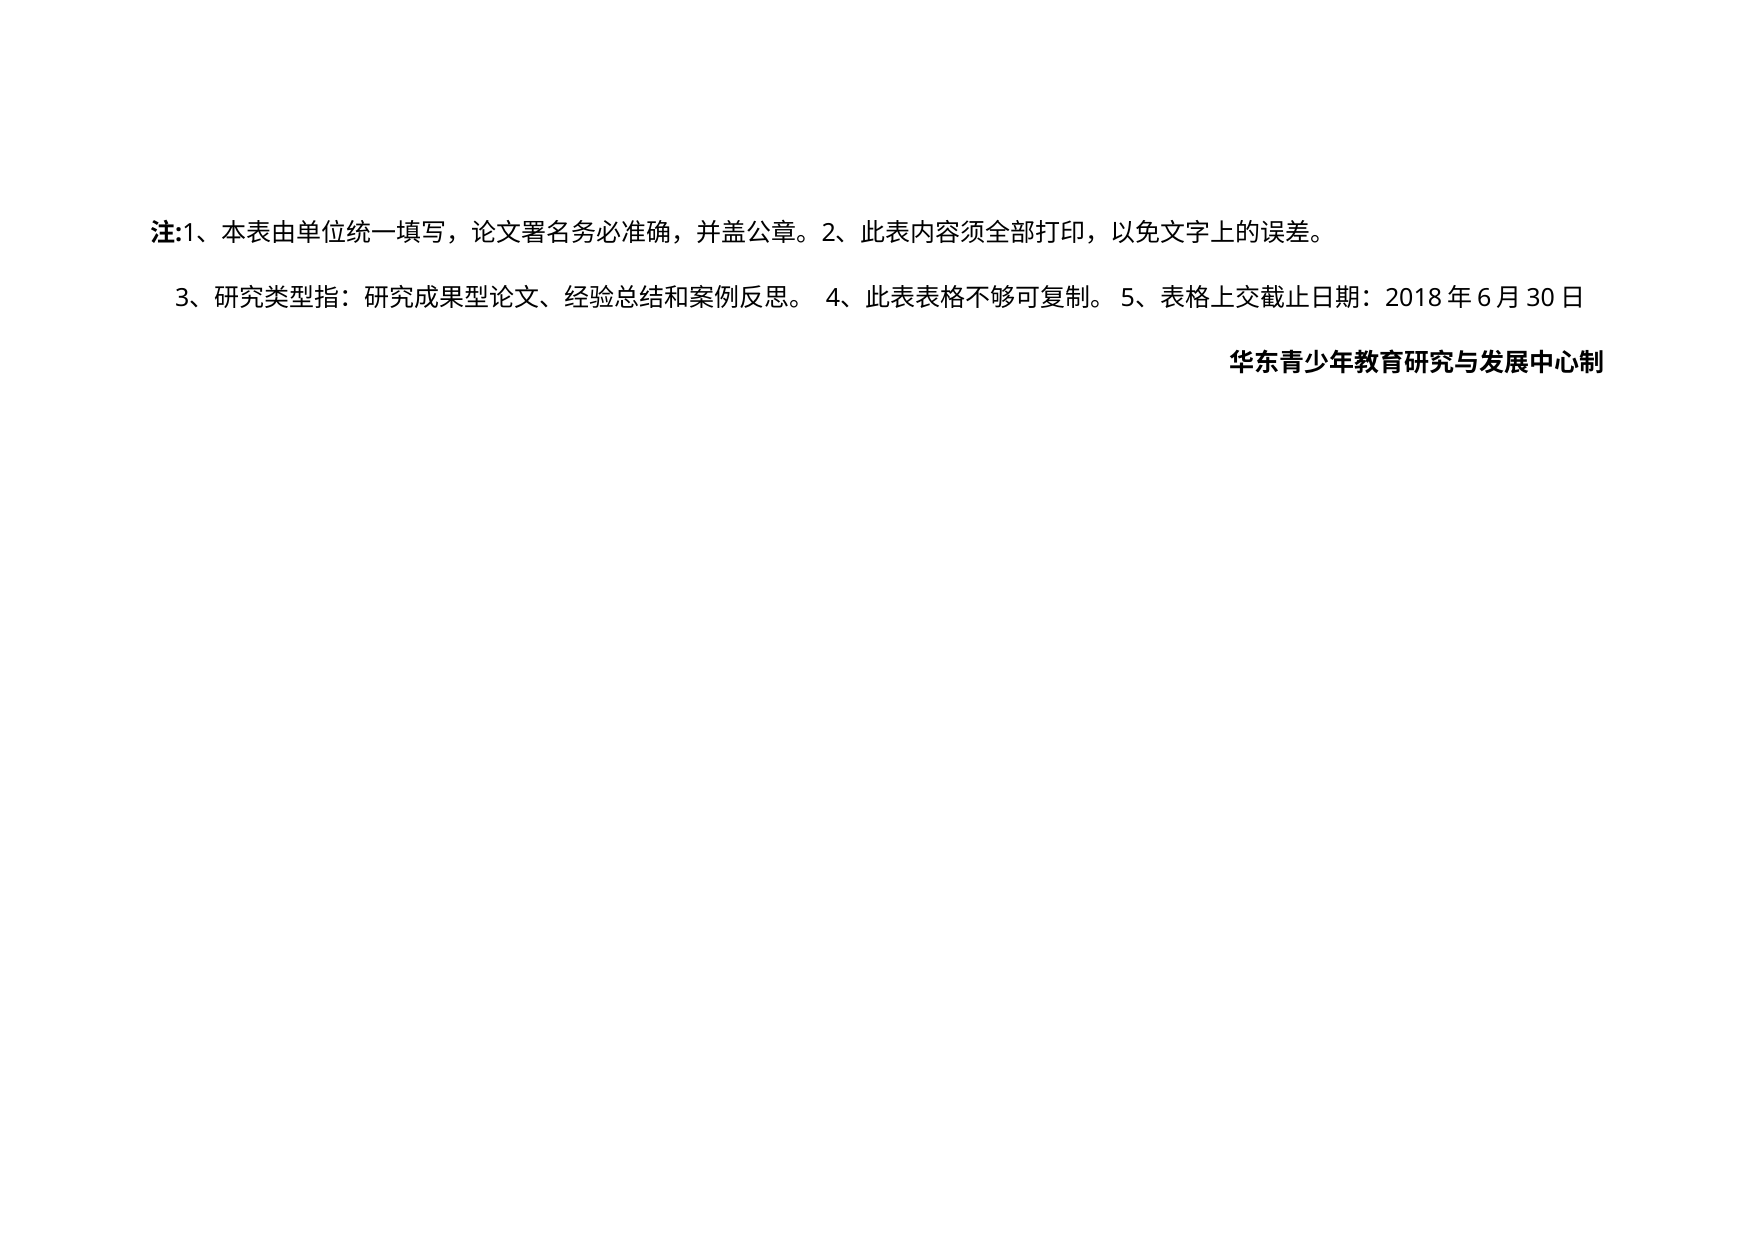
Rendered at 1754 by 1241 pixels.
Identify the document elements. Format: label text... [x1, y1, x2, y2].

text 3、研究类型指：研究成果型论文、经验总结和案例反思。 4、此表表格不够可复制。 5、表格上交截止日期：2018年6月30日 [150, 263, 1639, 328]
text 注:1、本表由单位统一填写，论文署名务必准确，并盖公章。2、此表内容须全部打印，以免文字上的误差。 [150, 198, 1639, 263]
text 华东青少年教育研究与发展中心制 [150, 328, 1604, 393]
